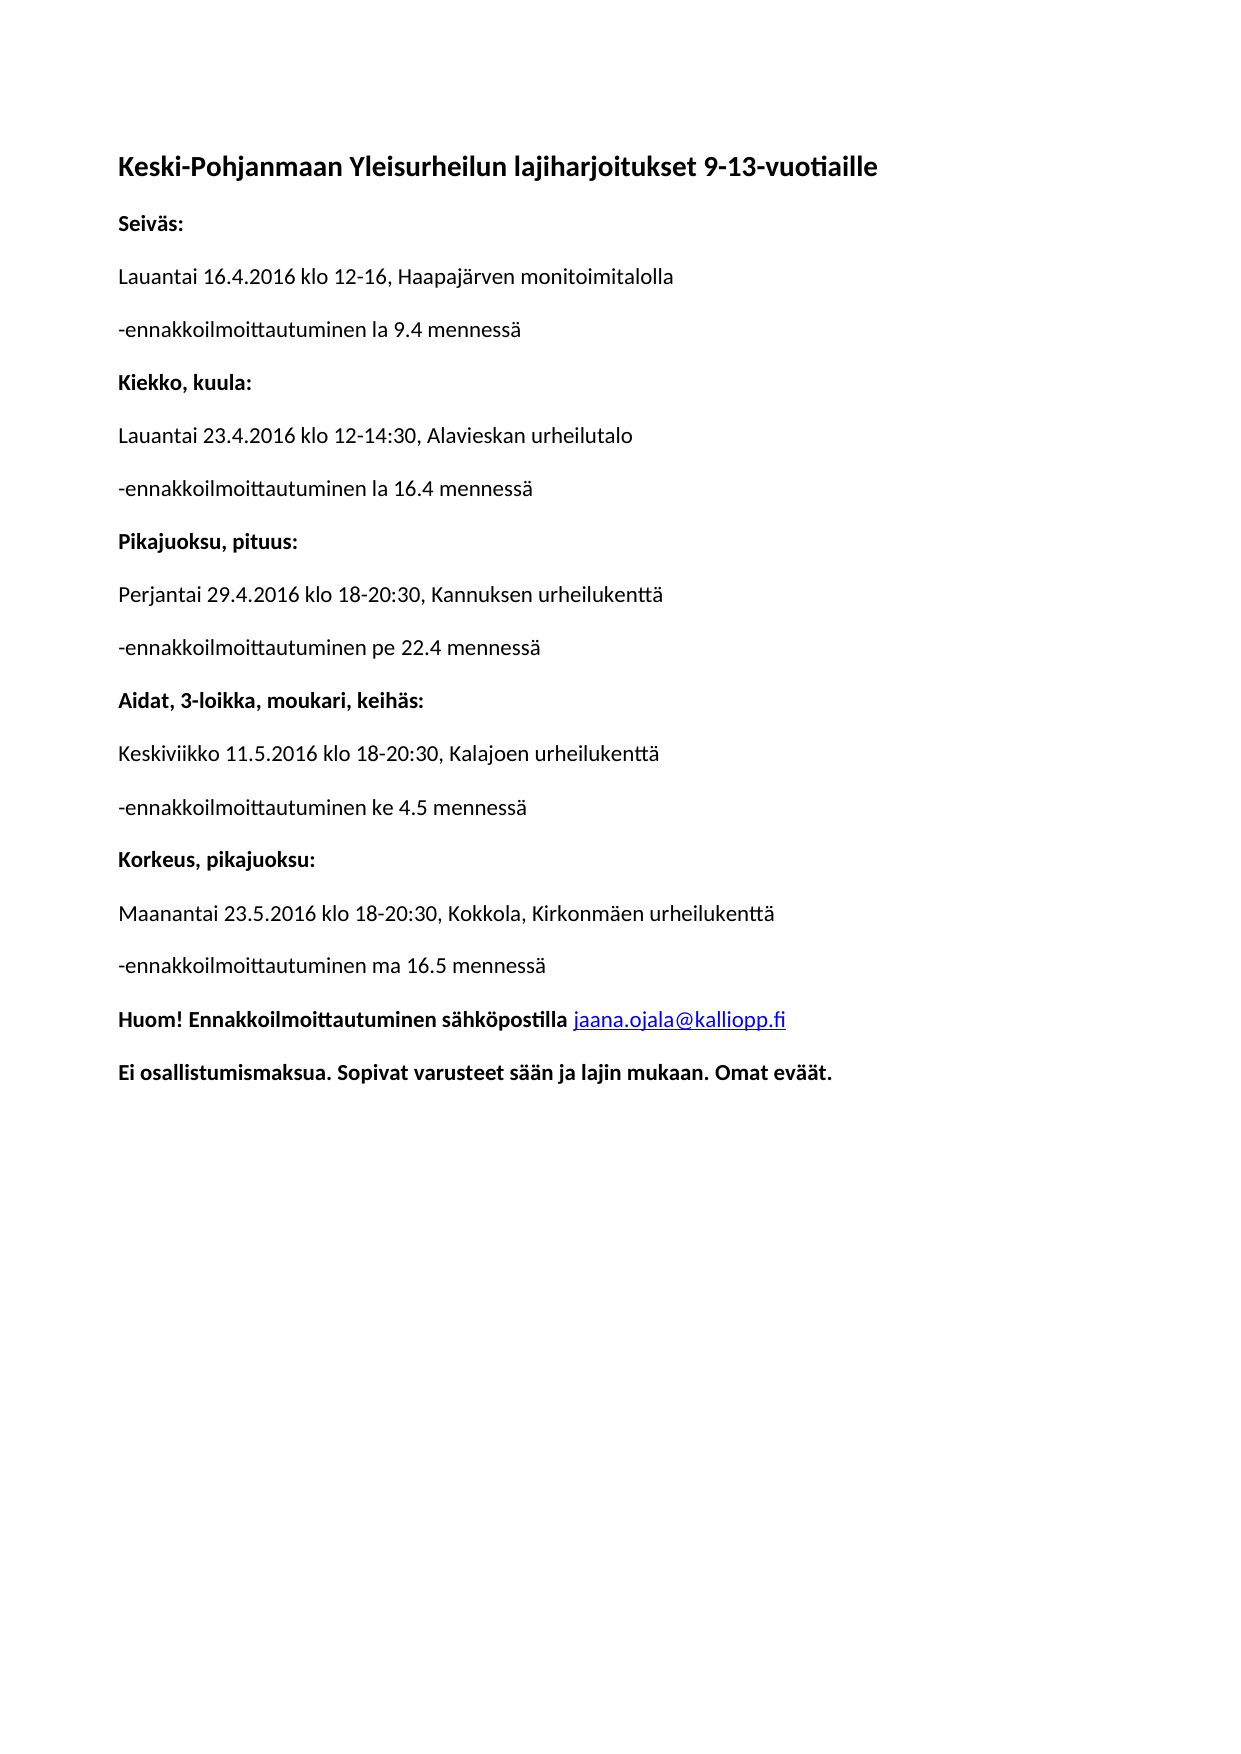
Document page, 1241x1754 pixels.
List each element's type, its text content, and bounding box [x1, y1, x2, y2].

text -ennakkoilmoittautuminen la 16.4 mennessä [118, 474, 1122, 502]
text Korkeus, pikajuoksu: [118, 846, 1122, 874]
text Ei osallistumismaksua. Sopivat varusteet sään ja lajin mukaan. Omat eväät. [118, 1058, 1122, 1086]
text Perjantai 29.4.2016 klo 18-20:30, Kannuksen urheilukenttä [118, 581, 1122, 608]
text Keski-Pohjanmaan Yleisurheilun lajiharjoitukset 9-13-vuotiaille [118, 148, 1122, 183]
text Kiekko, kuula: [118, 368, 1122, 396]
text Lauantai 16.4.2016 klo 12-16, Haapajärven monitoimitalolla [118, 262, 1122, 290]
text Seiväs: [118, 209, 1122, 237]
text Pikajuoksu, pituus: [118, 527, 1122, 556]
text -ennakkoilmoittautuminen ma 16.5 mennessä [118, 952, 1122, 980]
text Lauantai 23.4.2016 klo 12-14:30, Alavieskan urheilutalo [118, 421, 1122, 449]
text -ennakkoilmoittautuminen ke 4.5 mennessä [118, 793, 1122, 821]
text Maanantai 23.5.2016 klo 18-20:30, Kokkola, Kirkonmäen urheilukenttä [118, 899, 1122, 927]
text Huom! Ennakkoilmoittautuminen sähköpostilla jaana.ojala@kalliopp.fi [118, 1005, 1122, 1033]
text Aidat, 3-loikka, moukari, keihäs: [118, 687, 1122, 714]
text Keskiviikko 11.5.2016 klo 18-20:30, Kalajoen urheilukenttä [118, 739, 1122, 768]
text -ennakkoilmoittautuminen pe 22.4 mennessä [118, 633, 1122, 662]
text -ennakkoilmoittautuminen la 9.4 mennessä [118, 315, 1122, 343]
